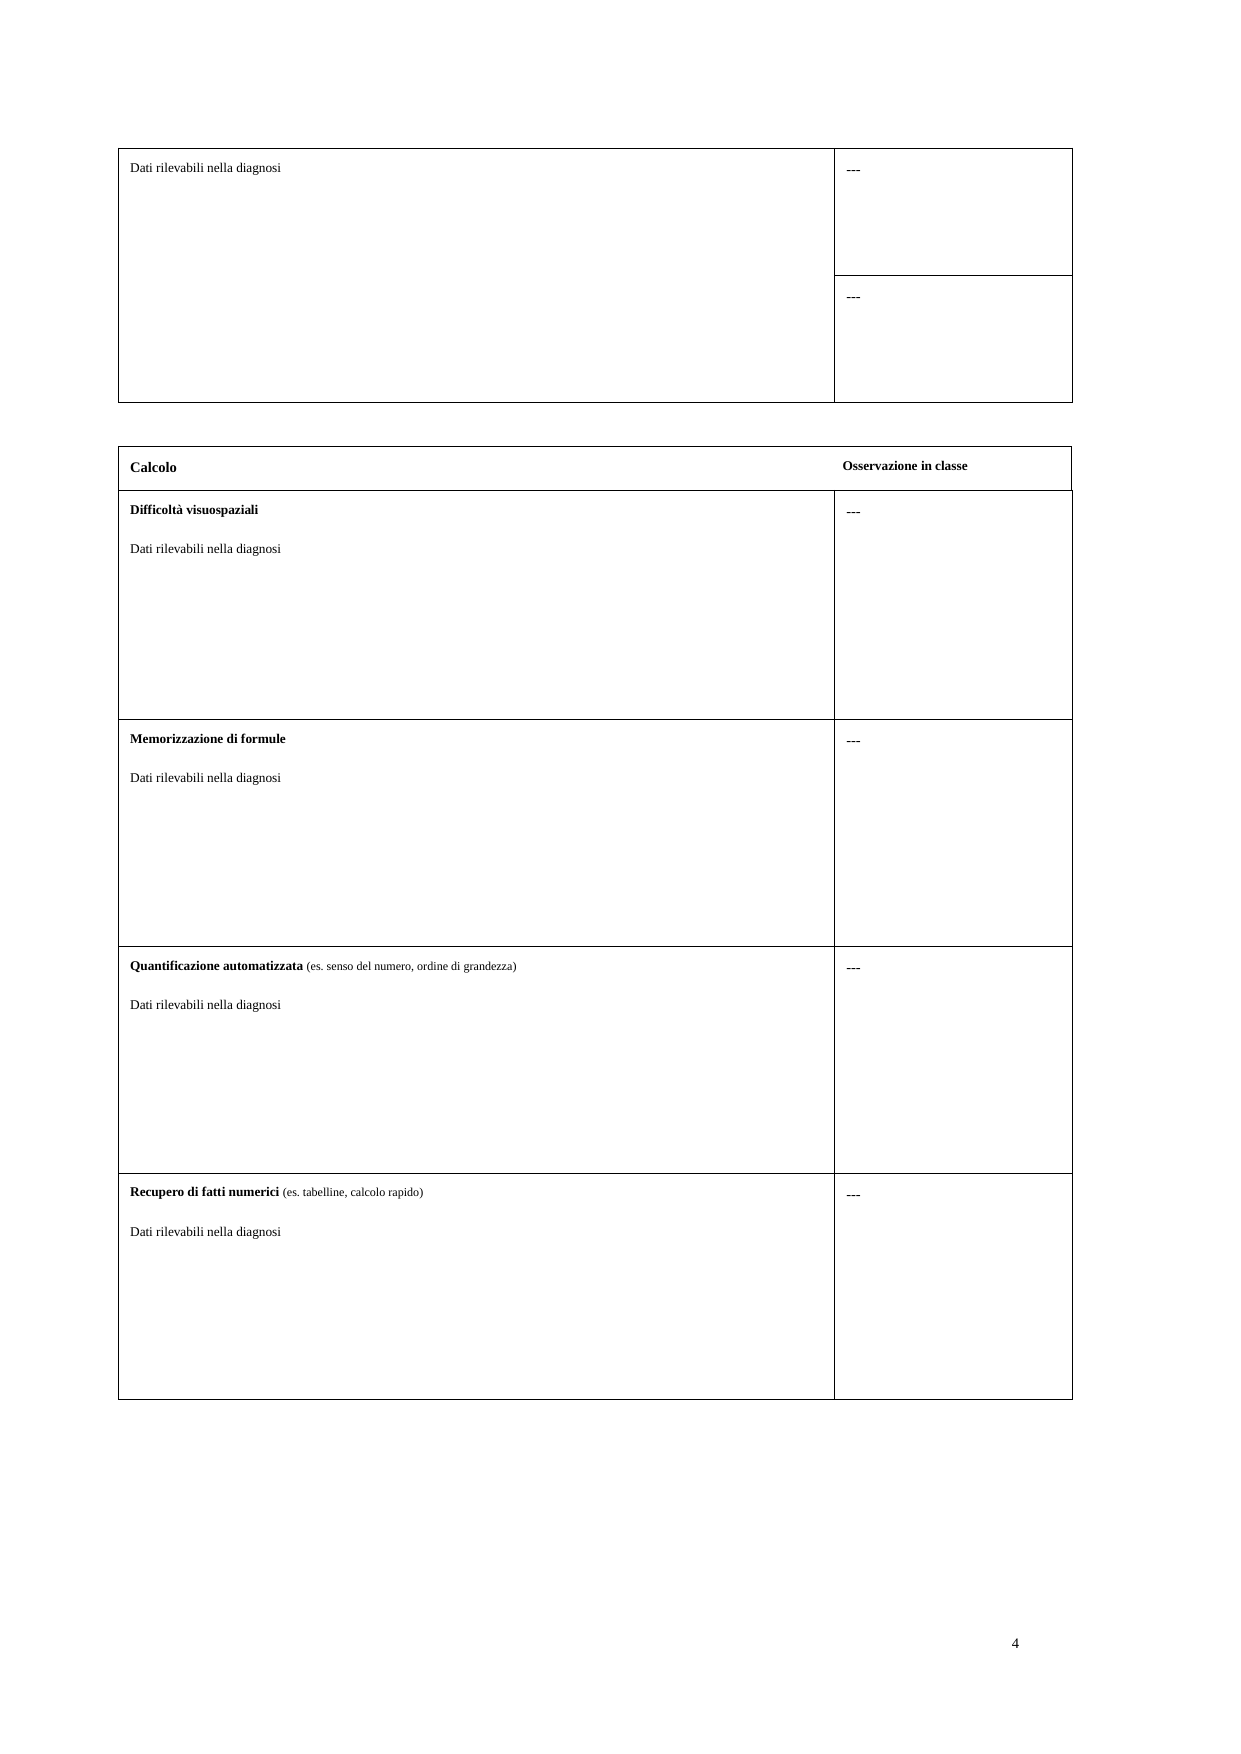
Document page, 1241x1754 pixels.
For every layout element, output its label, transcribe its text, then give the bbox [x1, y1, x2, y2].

table_header Calcolo [119, 447, 603, 490]
table_cell Quantificazione automatizzata (es. senso del numero, ordine di grandezza) Dati rilevabili nella diagnosi [119, 947, 834, 1172]
table_cell Difficoltà visuospaziali Dati rilevabili nella diagnosi [119, 491, 834, 719]
table_cell Dati rilevabili nella diagnosi [119, 149, 834, 402]
table_cell Recupero di fatti numerici (es. tabelline, calcolo rapido) Dati rilevabili nella diagnosi [119, 1174, 834, 1399]
table_header Osservazione in classe [604, 447, 1071, 490]
table_cell Memorizzazione di formule Dati rilevabili nella diagnosi [119, 720, 834, 946]
